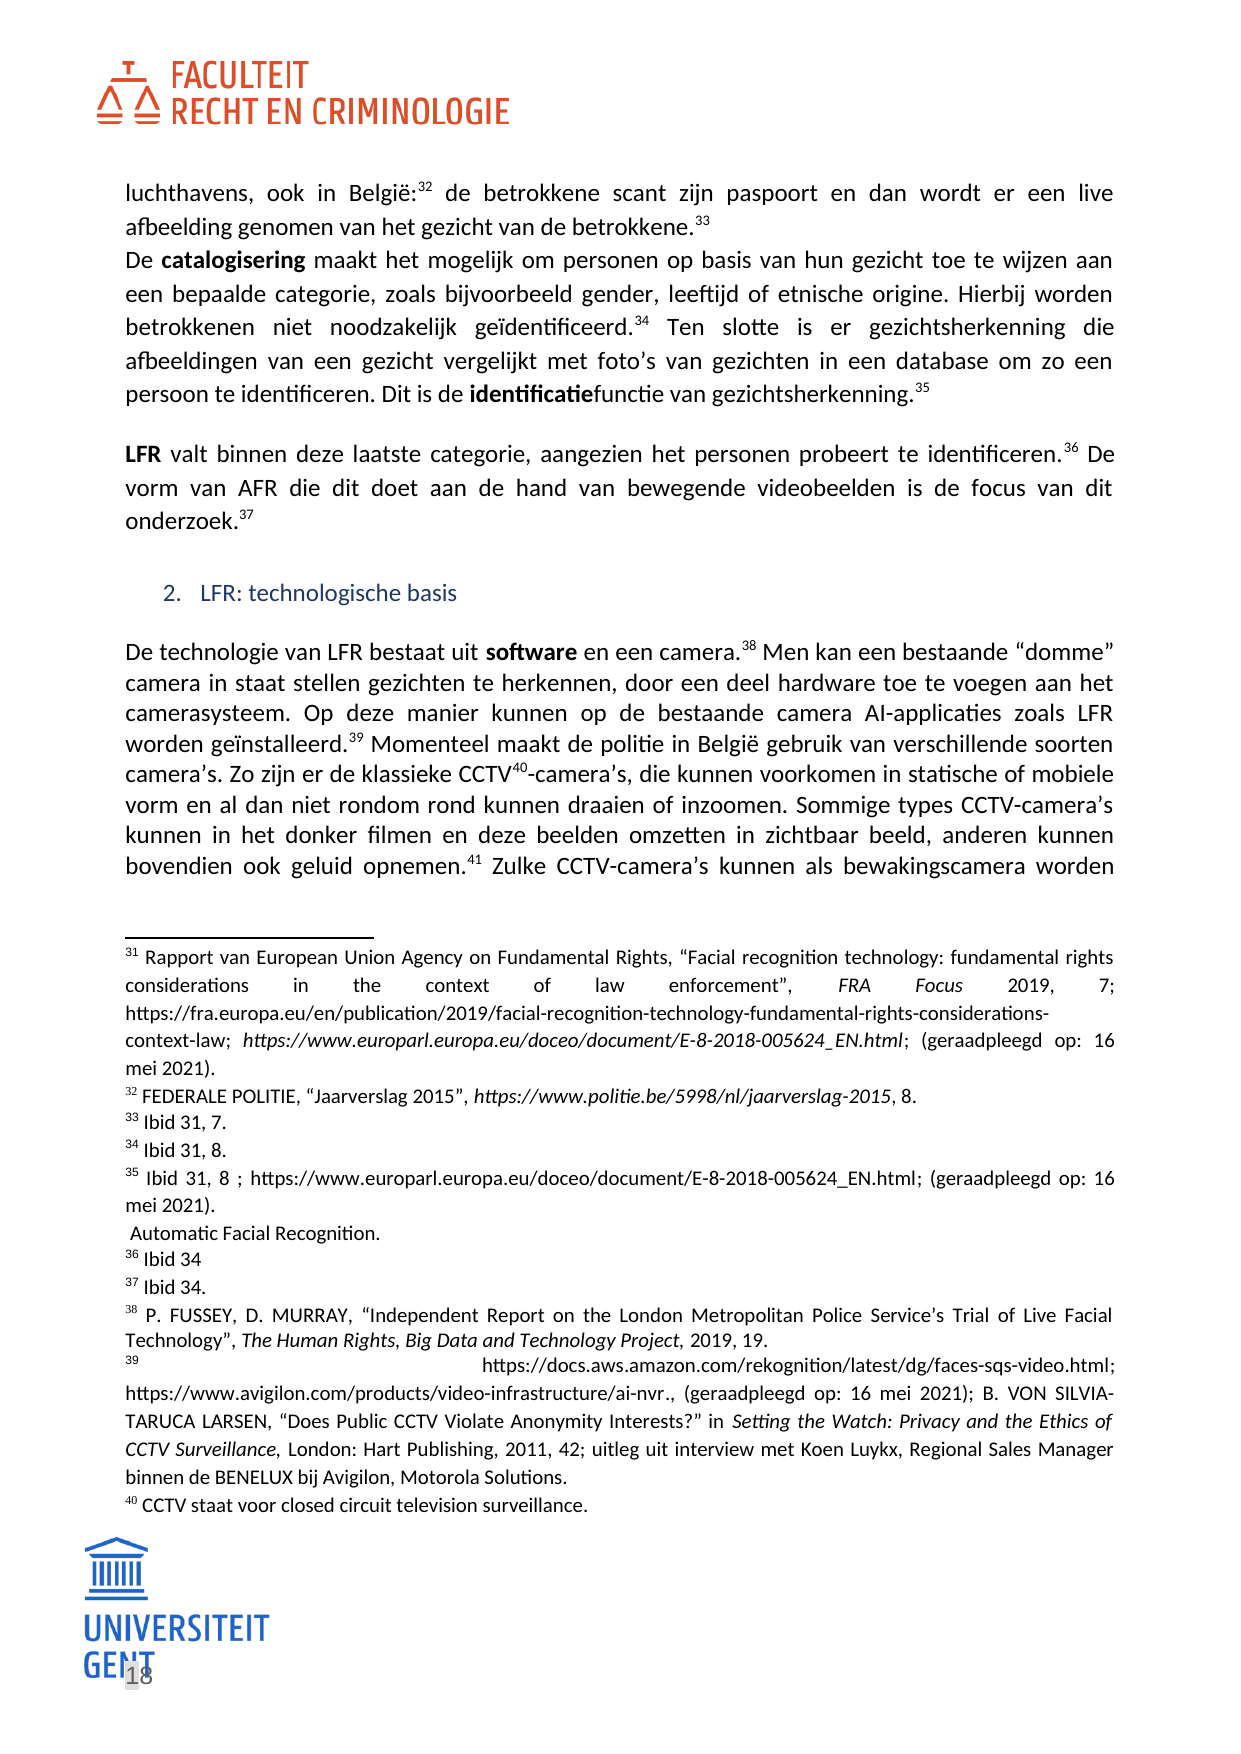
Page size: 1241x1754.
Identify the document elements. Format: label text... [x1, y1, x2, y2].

picture [22, 1489, 336, 1740]
text De technologie van LFR bestaat uit software en een camera. Men kan een bestaande “domme” camera in staat stellen gezichten te herkennen, door een deel hardware toe te voegen aan het camerasysteem. Op deze manier kunnen op de bestaande camera AI-applicaties zoals LFR worden geïnstalleerd. Momenteel maakt de politie in België gebruik van verschillende soorten camera’s. Zo zijn er de klassieke CCTV-camera’s, die kunnen voorkomen in statische of mobiele vorm en al dan niet rondom rond kunnen draaien of inzoomen. Sommige types CCTV-camera’s kunnen in het donker filmen en deze beelden omzetten in zichtbaar beeld, anderen kunnen bovendien ook geluid opnemen. Zulke CCTV-camera’s kunnen als bewakingscamera worden ingezet door de politie, door private actoren en door de overheid. In België worden CCTV-camera’s al uitgebreid ingezet voor politiedoeleinden. [125, 636, 1115, 881]
text De catalogisering maakt het mogelijk om personen op basis van hun gezicht toe te wijzen aan een bepaalde categorie, zoals bijvoorbeeld gender, leeftijd of etnische origine. Hierbij worden betrokkenen niet noodzakelijk geïdentificeerd. Ten slotte is er gezichtsherkenning die afbeeldingen van een gezicht vergelijkt met foto’s van gezichten in een database om zo een persoon te identificeren. Dit is de identificatiefunctie van gezichtsherkenning. [125, 244, 1115, 409]
subtitle LFR: technologische basis [163, 577, 1115, 607]
text LFR valt binnen deze laatste categorie, aangezien het personen probeert te identificeren. De vorm van AFR die dit doet aan de hand van bewegende videobeelden is de focus van dit onderzoek. [125, 438, 1115, 536]
picture [34, 0, 599, 187]
